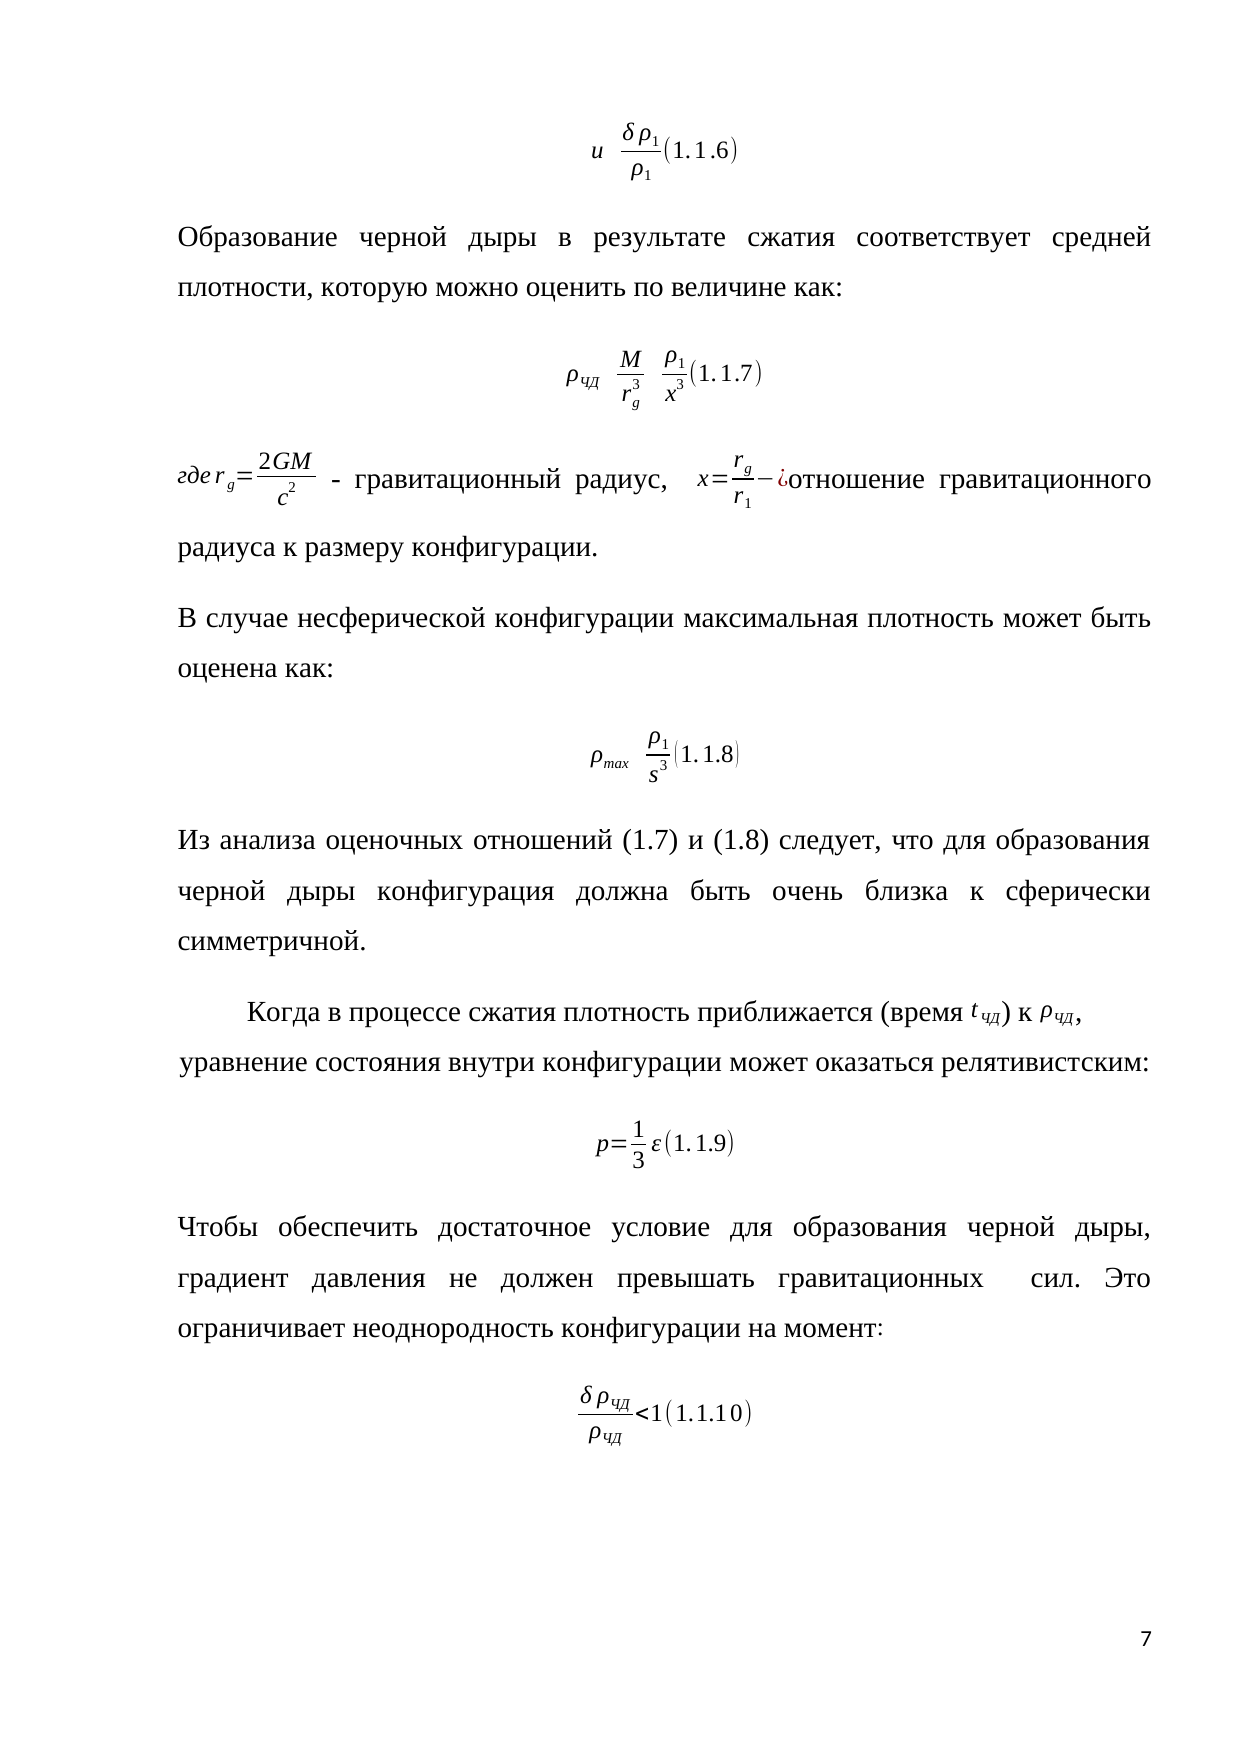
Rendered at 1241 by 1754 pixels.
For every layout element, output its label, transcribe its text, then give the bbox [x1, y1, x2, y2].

text - гравитационный радиус, отношение гравитационного радиуса к размеру конфигурации. [177, 445, 1152, 562]
text Образование черной дыры в результате сжатия соответствует средней плотности, которую можно оценить по величине как: [177, 219, 1152, 303]
text Когда в процессе сжатия плотность приближается (время ) к , уравнение состояния внутри конфигурации может оказаться релятивистским: [177, 994, 1152, 1078]
text Из анализа оценочных отношений (1.7) и (1.8) следует, что для образования черной дыры конфигурация должна быть очень близка к сферически симметричной. [177, 822, 1152, 957]
text Чтобы обеспечить достаточное условие для образования черной дыры, градиент давления не должен превышать гравитационных сил. Это ограничивает неоднородность конфигурации на момент [177, 1209, 1152, 1344]
text В случае несферической конфигурации максимальная плотность может быть оценена как: [177, 600, 1152, 684]
